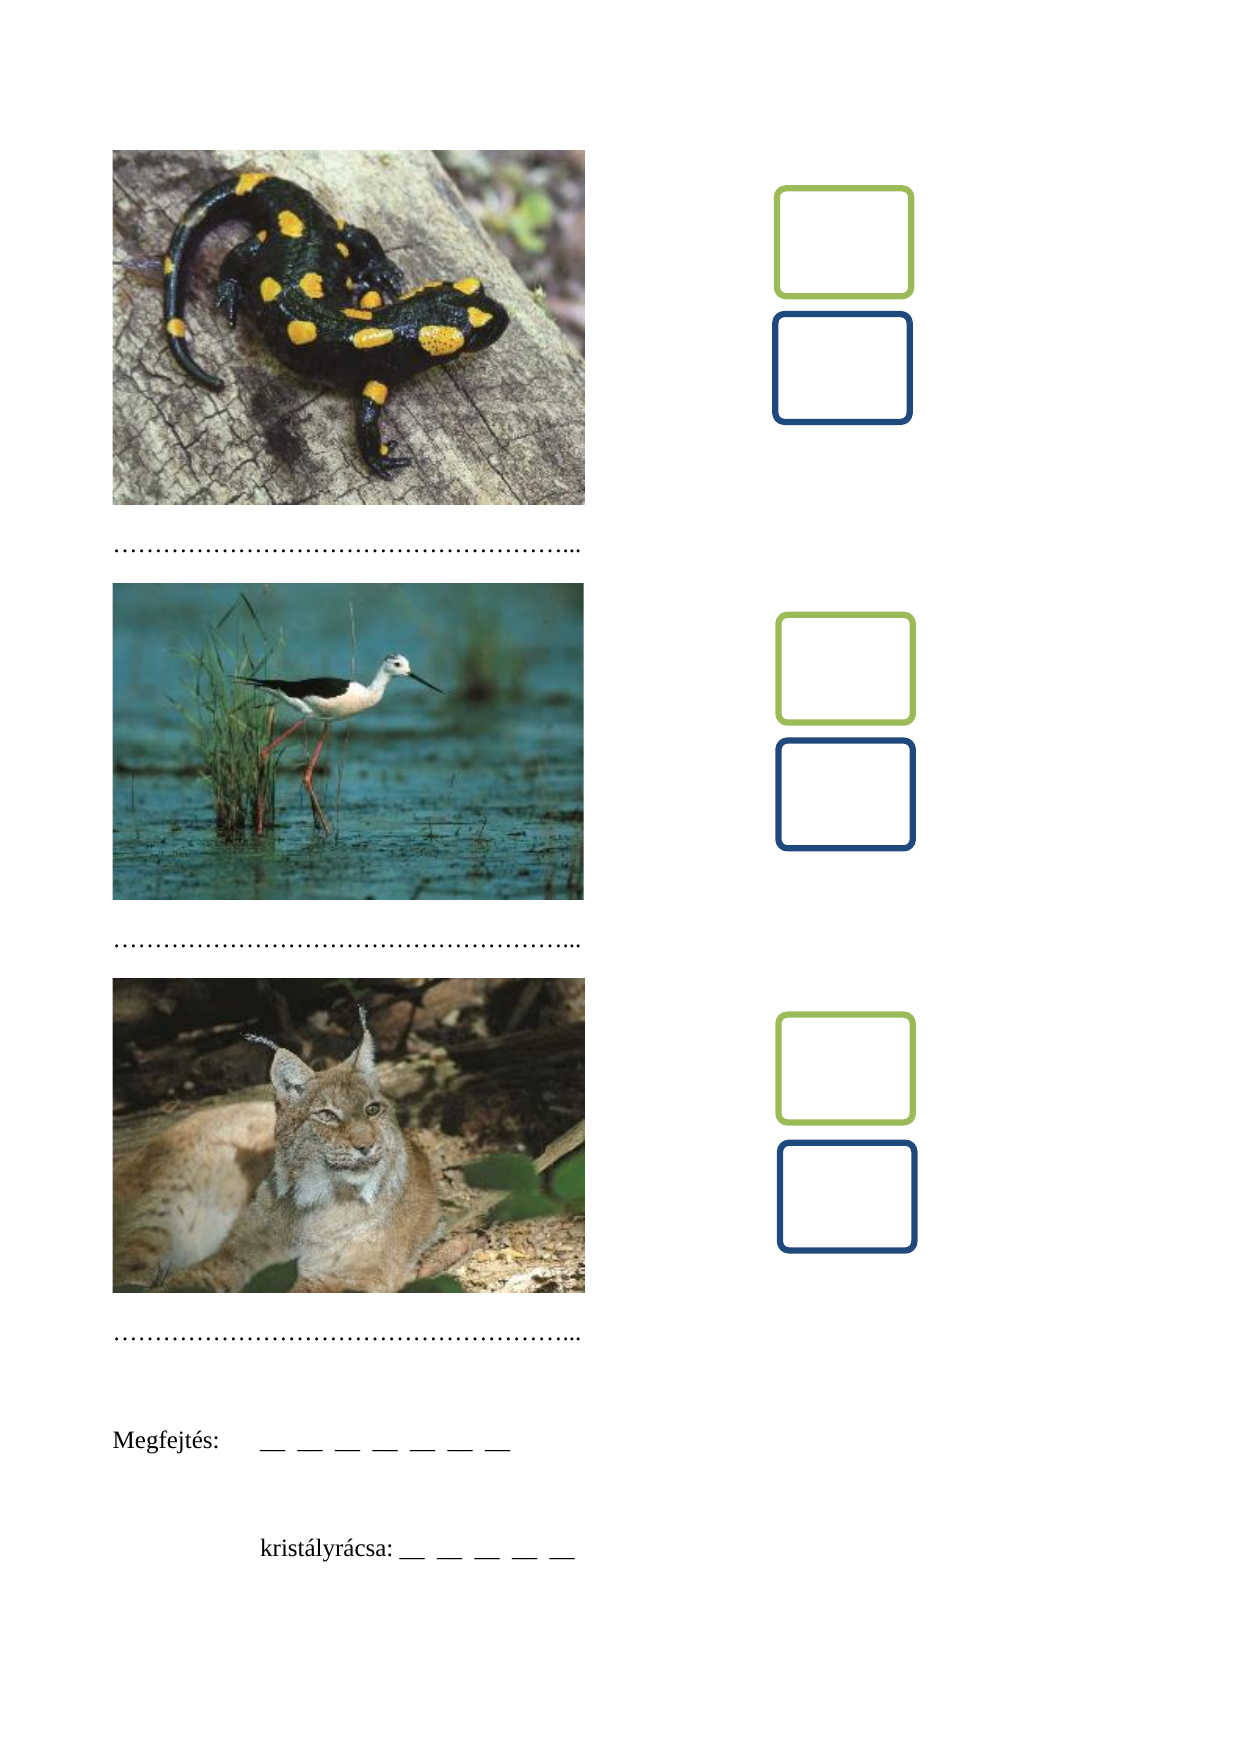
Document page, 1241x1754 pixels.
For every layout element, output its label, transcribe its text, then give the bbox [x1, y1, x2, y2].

text ………………………………………………... [112, 924, 583, 953]
text ………………………………………………... [112, 1317, 583, 1346]
text ………………………………………………... [112, 529, 583, 558]
picture [112, 978, 585, 1293]
text kristályrácsa: __ __ __ __ __ [112, 1533, 583, 1562]
text Megfejtés: __ __ __ __ __ __ __ [112, 1425, 583, 1454]
picture [112, 583, 584, 900]
picture [112, 150, 585, 505]
